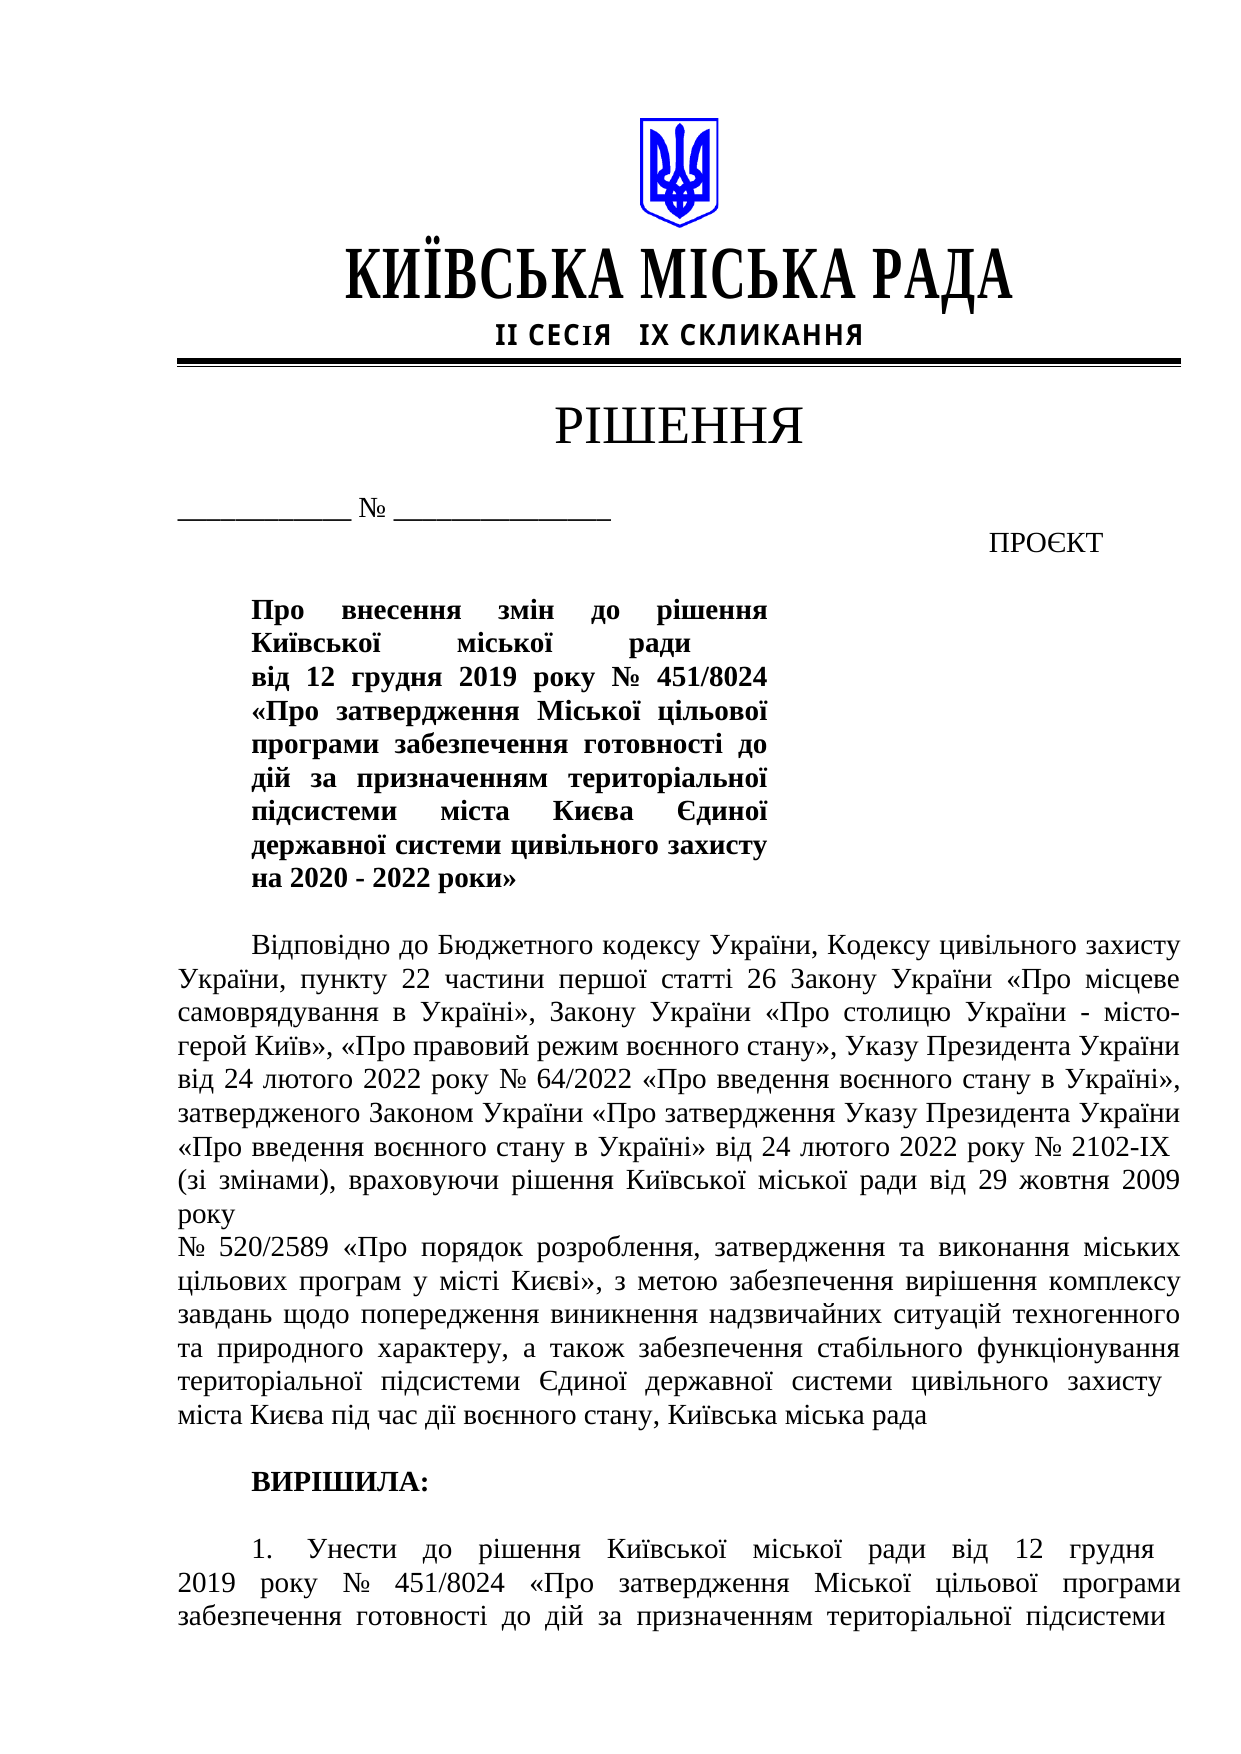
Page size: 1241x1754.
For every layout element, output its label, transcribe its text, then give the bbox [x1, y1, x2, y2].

subtitle ІІ СЕСІЯ IХ СКЛИКАННЯ [177, 314, 1181, 358]
text Про внесення змін до рішення Київської міської ради від 12 грудня 2019 року № 451/8024 «Про затвердження Міської цільової програми забезпечення готовності до дій за призначенням територіальної підсистеми міста Києва Єдиної державної системи цивільного захисту на 2020 - 2022 роки» [251, 592, 768, 894]
text ПРОЄКТ [915, 525, 1181, 558]
picture [640, 118, 719, 228]
text КИЇВСЬКА МІСЬКА РАДА [177, 228, 1181, 314]
text Відповідно до Бюджетного кодексу України, Кодексу цивільного захисту України, пункту 22 частини першої статті 26 Закону України «Про місцеве самоврядування в Україні», Закону України «Про столицю України - місто-герой Київ», «Про правовий режим воєнного стану», Указу Президента України від 24 лютого 2022 року № 64/2022 «Про введення воєнного стану в Україні», затвердженого Законом України «Про затвердження Указу Президента України «Про введення воєнного стану в Україні» від 24 лютого 2022 року № 2102-ІХ (зі змінами), враховуючи рішення Київської міської ради від 29 жовтня 2009 року № 520/2589 «Про порядок розроблення, затвердження та виконання міських цільових програм у місті Києві», з метою забезпечення вирішення комплексу завдань щодо попередження виникнення надзвичайних ситуацій техногенного та природного характеру, а також забезпечення стабільного функціонування територіальної підсистеми Єдиної державної системи цивільного захисту міста Києва під час дії воєнного стану, Київська міська рада [177, 927, 1181, 1431]
text РІШЕННЯ [177, 393, 1181, 455]
text ____________ № _______________ [177, 489, 1181, 525]
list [177, 1531, 1181, 1632]
text ВИРІШИЛА: [177, 1464, 1181, 1498]
